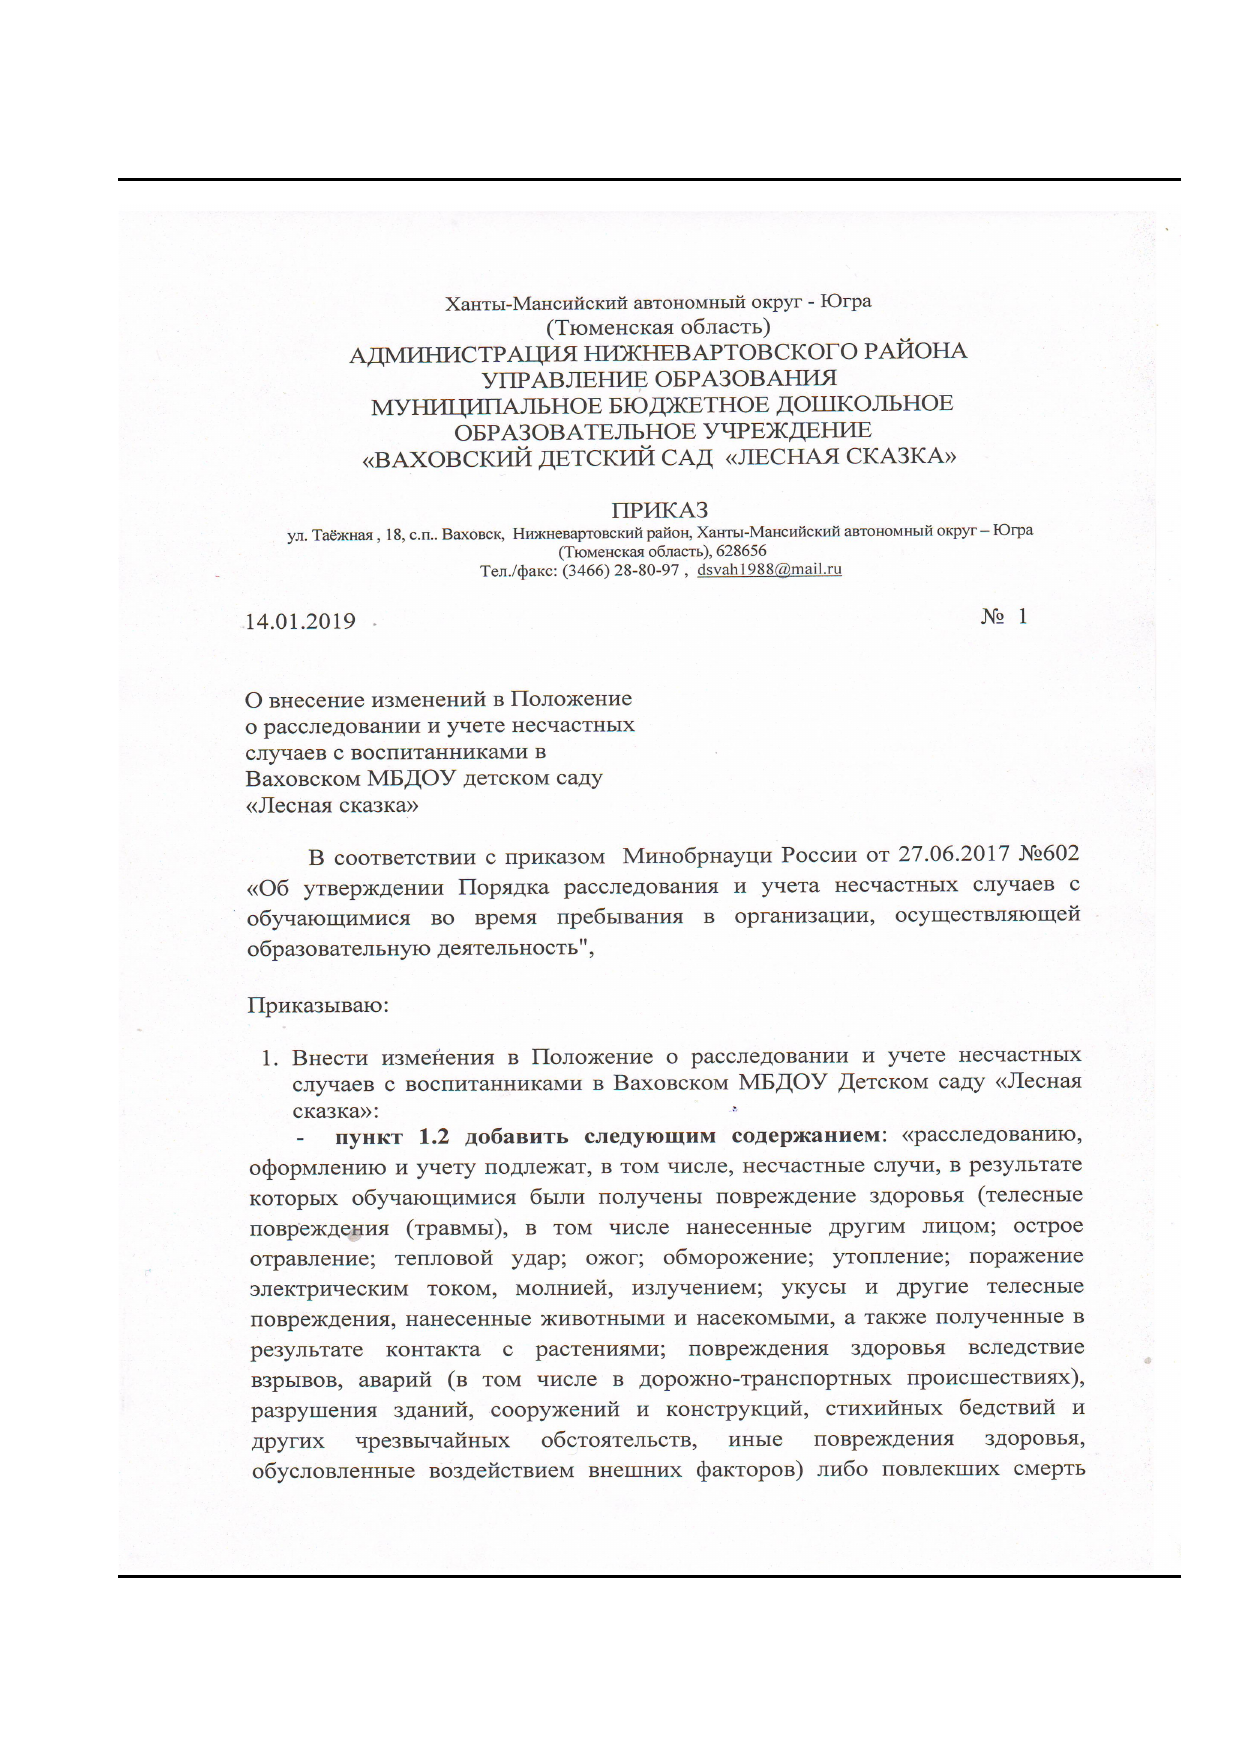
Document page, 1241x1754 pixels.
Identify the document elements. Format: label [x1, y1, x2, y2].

picture [118, 204, 1181, 1573]
